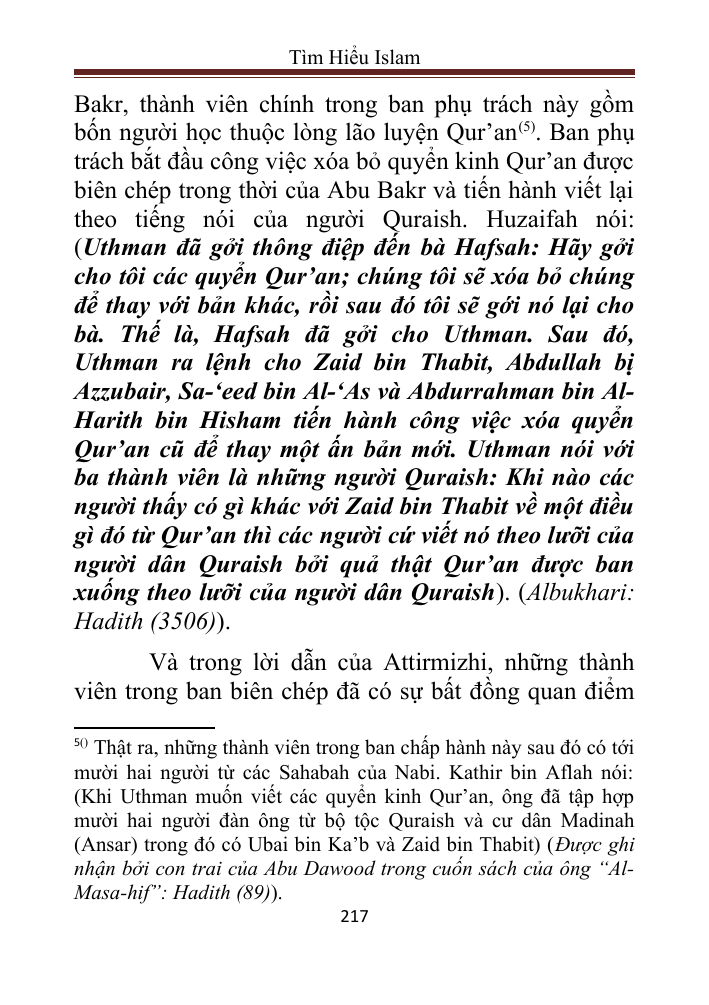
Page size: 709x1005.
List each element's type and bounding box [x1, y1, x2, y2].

text [74, 647, 635, 705]
text [74, 89, 635, 635]
